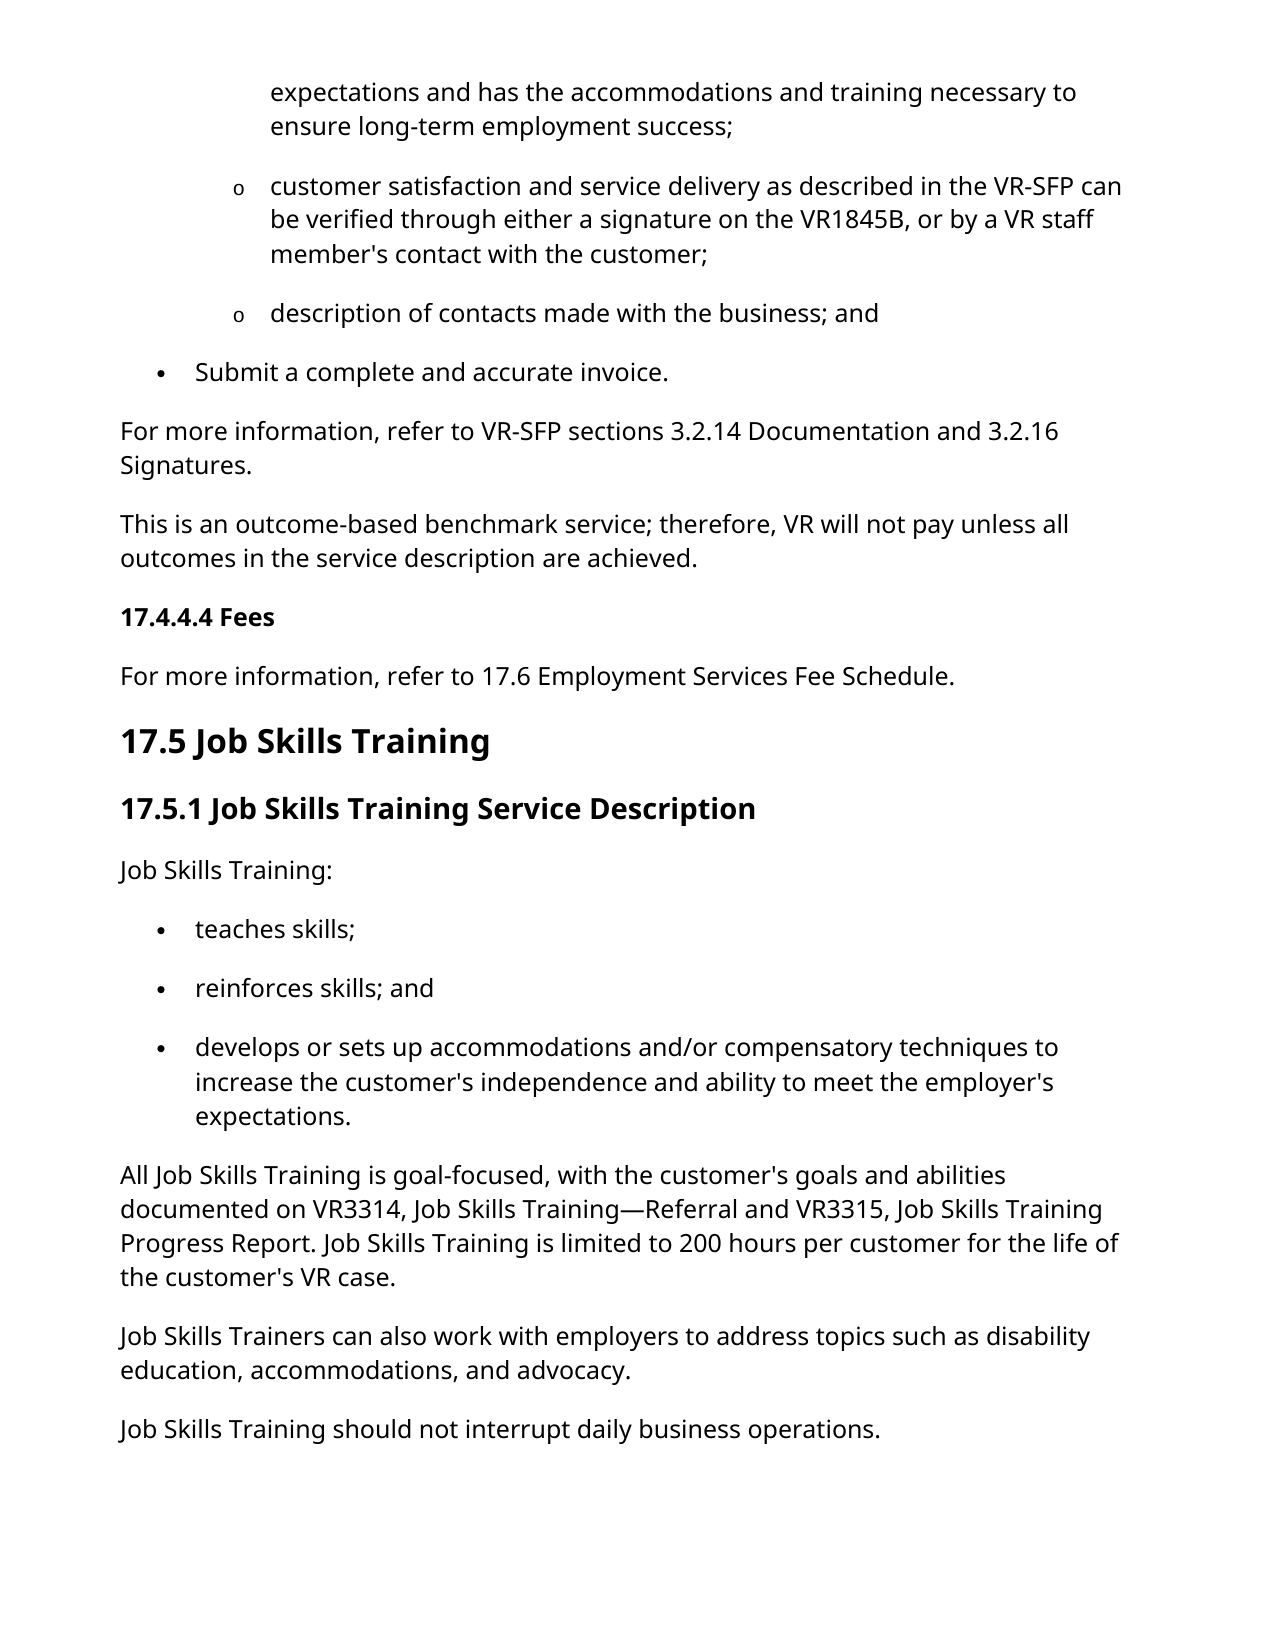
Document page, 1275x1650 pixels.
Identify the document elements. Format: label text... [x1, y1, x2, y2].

subtitle 17.4.4.4 Fees [120, 600, 1155, 634]
list teaches skills; [157, 912, 1155, 946]
text For more information, refer to 17.6 Employment Services Fee Schedule. [120, 659, 1155, 693]
text Job Skills Training: [120, 853, 1155, 887]
list reinforces skills; and [157, 971, 1155, 1005]
text This is an outcome-based benchmark service; therefore, VR will not pay unless all outcomes in the service description are achieved. [120, 507, 1155, 575]
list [232, 75, 1155, 143]
list Submit a complete and accurate invoice. [157, 354, 1155, 388]
text Job Skills Trainers can also work with employers to address topics such as disability education, accommodations, and advocacy. [120, 1318, 1155, 1387]
list develops or sets up accommodations and/or compensatory techniques to increase the customer's independence and ability to meet the employer's expectations. [157, 1030, 1155, 1132]
subtitle 17.5 Job Skills Training [120, 718, 1155, 763]
text Job Skills Training should not interrupt daily business operations. [120, 1412, 1155, 1446]
list description of contacts made with the business; and [232, 295, 1155, 329]
text For more information, refer to VR-SFP sections 3.2.14 Documentation and 3.2.16 Signatures. [120, 413, 1155, 482]
subtitle 17.5.1 Job Skills Training Service Description [120, 788, 1155, 828]
list customer satisfaction and service delivery as described in the VR-SFP can be verified through either a signature on the VR1845B, or by a VR staff member's contact with the customer; [232, 168, 1155, 270]
